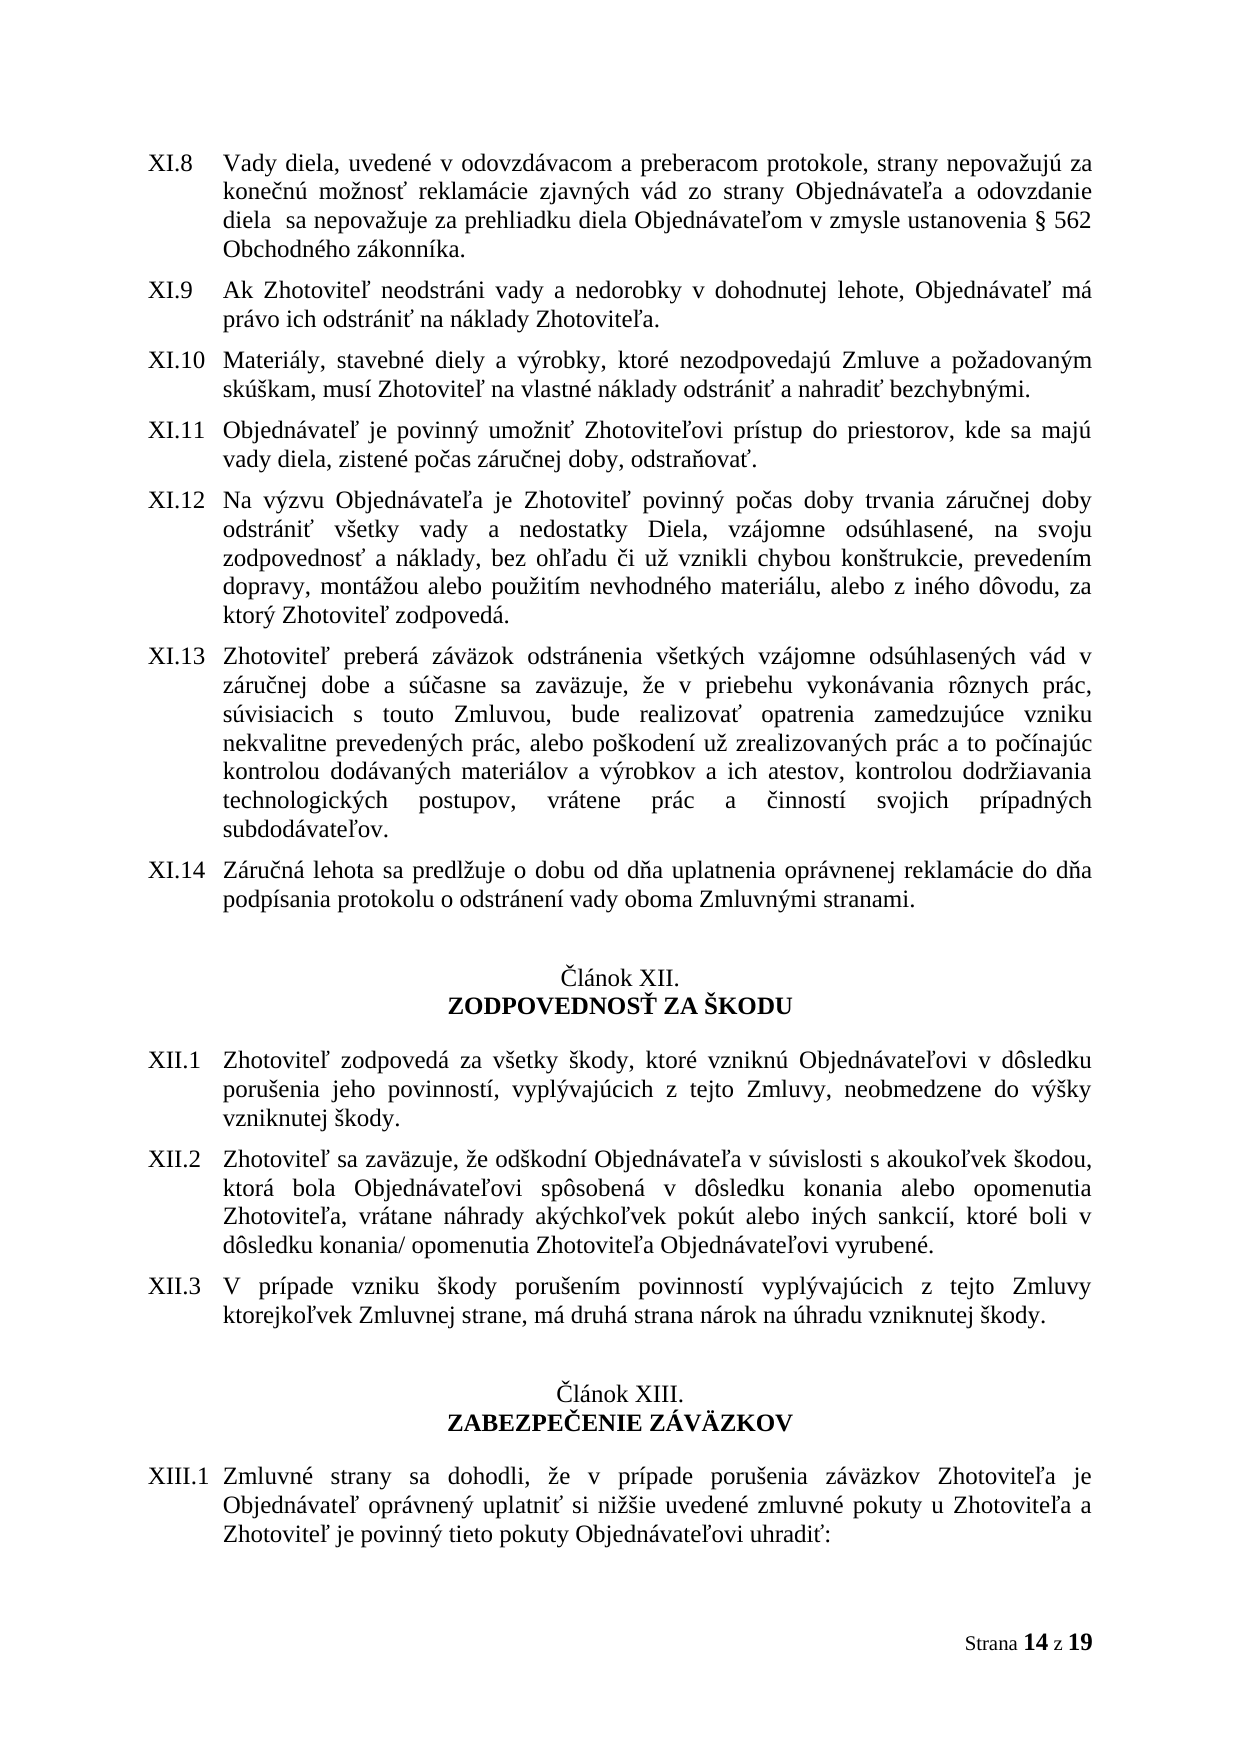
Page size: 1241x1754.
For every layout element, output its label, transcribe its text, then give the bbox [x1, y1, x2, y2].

text V prípade vzniku škody porušením povinností vyplývajúcich z tejto Zmluvy ktorejkoľvek Zmluvnej strane, má druhá strana nárok na úhradu vzniknutej škody. [148, 1271, 1093, 1329]
text Zhotoviteľ zodpovedá za všetky škody, ktoré vzniknú Objednávateľovi v dôsledku porušenia jeho povinností, vyplývajúcich z tejto Zmluvy, neobmedzene do výšky vzniknutej škody. [148, 1045, 1093, 1131]
text Zhotoviteľ preberá záväzok odstránenia všetkých vzájomne odsúhlasených vád v záručnej dobe a súčasne sa zaväzuje, že v priebehu vykonávania rôznych prác, súvisiacich s touto Zmluvou, bude realizovať opatrenia zamedzujúce vzniku nekvalitne prevedených prác, alebo poškodení už zrealizovaných prác a to počínajúc kontrolou dodávaných materiálov a výrobkov a ich atestov, kontrolou dodržiavania technologických postupov, vrátene prác a činností svojich prípadných subdodávateľov. [148, 641, 1093, 843]
text Zhotoviteľ sa zaväzuje, že odškodní Objednávateľa v súvislosti s akoukoľvek škodou, ktorá bola Objednávateľovi spôsobená v dôsledku konania alebo opomenutia Zhotoviteľa, vrátane náhrady akýchkoľvek pokút alebo iných sankcií, ktoré boli v dôsledku konania/ opomenutia Zhotoviteľa Objednávateľovi vyrubené. [148, 1144, 1093, 1259]
text Vady diela, uvedené v odovzdávacom a preberacom protokole, strany nepovažujú za konečnú možnosť reklamácie zjavných vád zo strany Objednávateľa a odovzdanie diela sa nepovažuje za prehliadku diela Objednávateľom v zmysle ustanovenia § 562 Obchodného zákonníka. [148, 148, 1093, 263]
text Záručná lehota sa predlžuje o dobu od dňa uplatnenia oprávnenej reklamácie do dňa podpísania protokolu o odstránení vady oboma Zmluvnými stranami. [148, 855, 1093, 913]
text ZODPOVEDNOSŤ ZA ŠKODU [148, 991, 1093, 1020]
text Ak Zhotoviteľ neodstráni vady a nedorobky v dohodnutej lehote, Objednávateľ má právo ich odstrániť na náklady Zhotoviteľa. [148, 275, 1093, 333]
text Materiály, stavebné diely a výrobky, ktoré nezodpovedajú Zmluve a požadovaným skúškam, musí Zhotoviteľ na vlastné náklady odstrániť a nahradiť bezchybnými. [148, 345, 1093, 403]
text Objednávateľ je povinný umožniť Zhotoviteľovi prístup do priestorov, kde sa majú vady diela, zistené počas záručnej doby, odstraňovať. [148, 415, 1093, 473]
text Zmluvné strany sa dohodli, že v prípade porušenia záväzkov Zhotoviteľa je Objednávateľ oprávnený uplatniť si nižšie uvedené zmluvné pokuty u Zhotoviteľa a Zhotoviteľ je povinný tieto pokuty Objednávateľovi uhradiť: [148, 1461, 1093, 1548]
text Na výzvu Objednávateľa je Zhotoviteľ povinný počas doby trvania záručnej doby odstrániť všetky vady a nedostatky Diela, vzájomne odsúhlasené, na svoju zodpovednosť a náklady, bez ohľadu či už vznikli chybou konštrukcie, prevedením dopravy, montážou alebo použitím nevhodného materiálu, alebo z iného dôvodu, za ktorý Zhotoviteľ zodpovedá. [148, 485, 1093, 629]
text ZABEZPEČENIE ZÁVӒZKOV [148, 1408, 1093, 1436]
